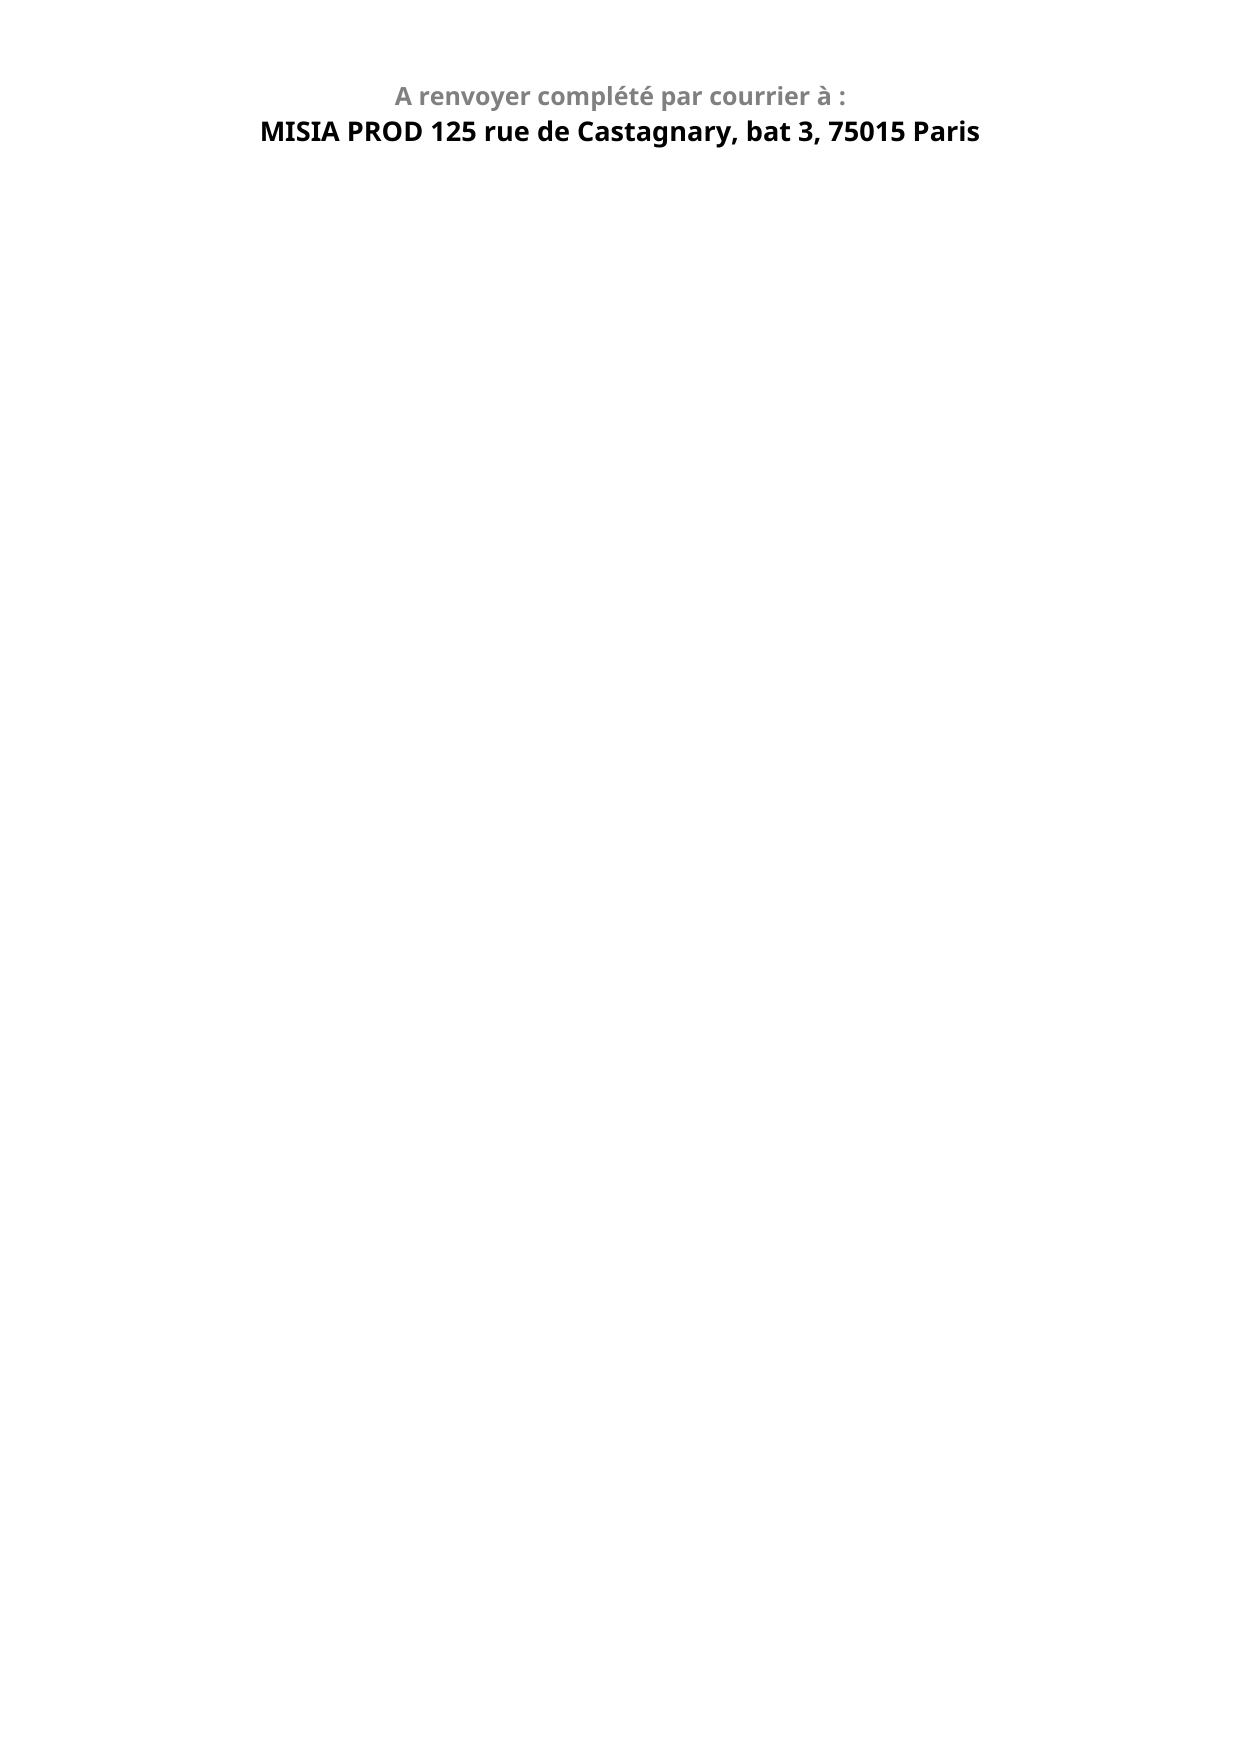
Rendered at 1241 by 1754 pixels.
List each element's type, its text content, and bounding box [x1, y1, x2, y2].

text A renvoyer complété par courrier à : [148, 78, 1092, 112]
subtitle MISIA PROD 125 rue de Castagnary, bat 3, 75015 Paris [148, 112, 1092, 149]
